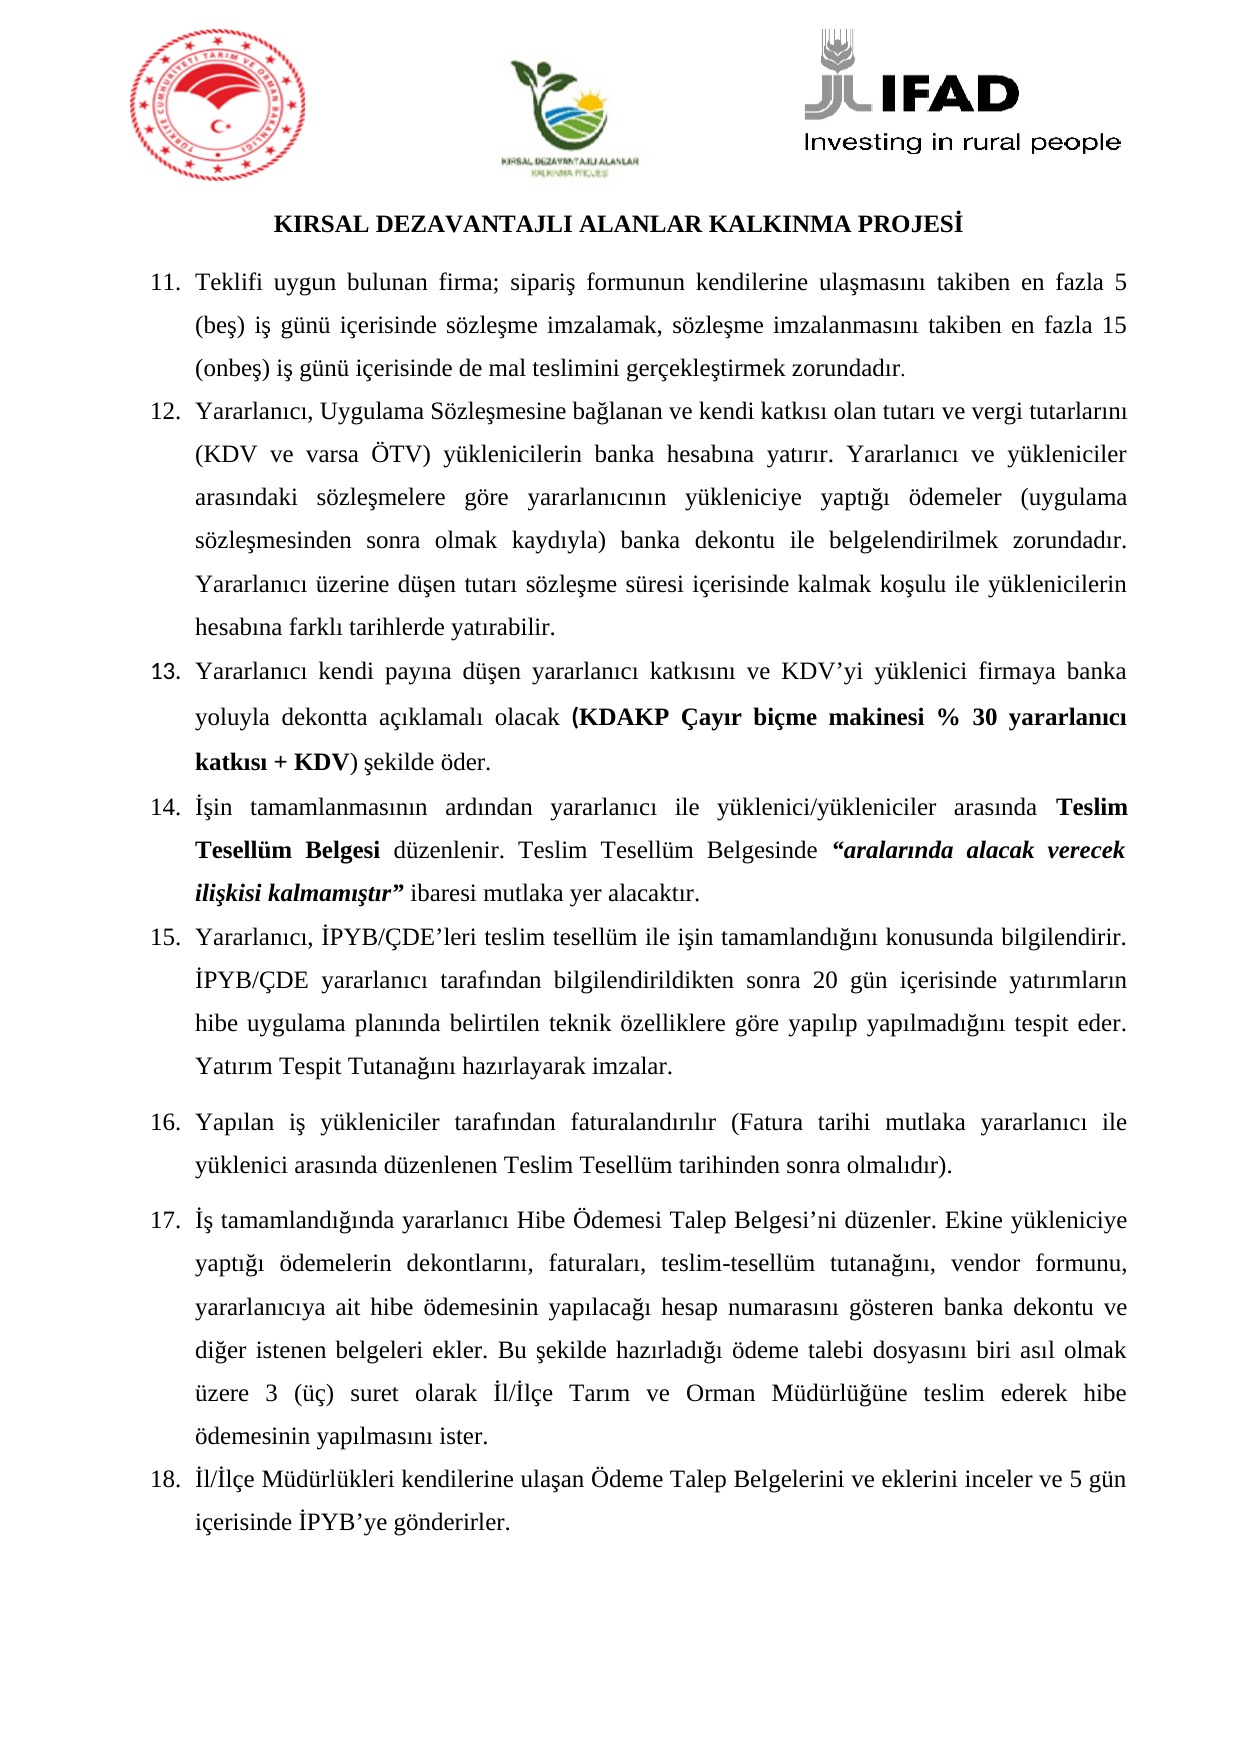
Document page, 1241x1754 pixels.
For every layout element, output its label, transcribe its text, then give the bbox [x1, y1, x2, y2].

list İşin tamamlanmasının ardından yararlanıcı ile yüklenici/yükleniciler arasında Teslim Tesellüm Belgesi düzenlenir. Teslim Tesellüm Belgesinde “aralarında alacak verecek ilişkisi kalmamıştır” ibaresi mutlaka yer alacaktır. [150, 792, 1128, 907]
list Yapılan iş yükleniciler tarafından faturalandırılır (Fatura tarihi mutlaka yararlanıcı ile yüklenici arasında düzenlenen Teslim Tesellüm tarihinden sonra olmalıdır). [150, 1107, 1128, 1178]
list Yararlanıcı, Uygulama Sözleşmesine bağlanan ve kendi katkısı olan tutarı ve vergi tutarlarını (KDV ve varsa ÖTV) yüklenicilerin banka hesabına yatırır. Yararlanıcı ve yükleniciler arasındaki sözleşmelere göre yararlanıcının yükleniciye yaptığı ödemeler (uygulama sözleşmesinden sonra olmak kaydıyla) banka dekontu ile belgelendirilmek zorundadır. Yararlanıcı üzerine düşen tutarı sözleşme süresi içerisinde kalmak koşulu ile yüklenicilerin hesabına farklı tarihlerde yatırabilir. [150, 396, 1128, 641]
list Yararlanıcı kendi payına düşen yararlanıcı katkısını ve KDV’yi yüklenici firmaya banka yoluyla dekontta açıklamalı olacak (KDAKP Çayır biçme makinesi % 30 yararlanıcı katkısı + KDV) şekilde öder. [150, 655, 1128, 777]
list İş tamamlandığında yararlanıcı Hibe Ödemesi Talep Belgesi’ni düzenler. Ekine yükleniciye yaptığı ödemelerin dekontlarını, faturaları, teslim-tesellüm tutanağını, vendor formunu, yararlanıcıya ait hibe ödemesinin yapılacağı hesap numarasını gösteren banka dekontu ve diğer istenen belgeleri ekler. Bu şekilde hazırladığı ödeme talebi dosyasını biri asıl olmak üzere 3 (üç) suret olarak İl/İlçe Tarım ve Orman Müdürlüğüne teslim ederek hibe ödemesinin yapılmasını ister. [150, 1205, 1128, 1450]
picture [487, 24, 651, 194]
list İl/İlçe Müdürlükleri kendilerine ulaşan Ödeme Talep Belgelerini ve eklerini inceler ve 5 gün içerisinde İPYB’ye gönderirler. [150, 1464, 1128, 1536]
picture [130, 29, 306, 181]
list Teklifi uygun bulunan firma; sipariş formunun kendilerine ulaşmasını takiben en fazla 5 (beş) iş günü içerisinde sözleşme imzalamak, sözleşme imzalanmasını takiben en fazla 15 (onbeş) iş günü içerisinde de mal teslimini gerçekleştirmek zorundadır. [150, 267, 1128, 382]
picture [804, 29, 1121, 154]
list Yararlanıcı, İPYB/ÇDE’leri teslim tesellüm ile işin tamamlandığını konusunda bilgilendirir. İPYB/ÇDE yararlanıcı tarafından bilgilendirildikten sonra 20 gün içerisinde yatırımların hibe uygulama planında belirtilen teknik özelliklere göre yapılıp yapılmadığını tespit eder. Yatırım Tespit Tutanağını hazırlayarak imzalar. [150, 922, 1128, 1080]
